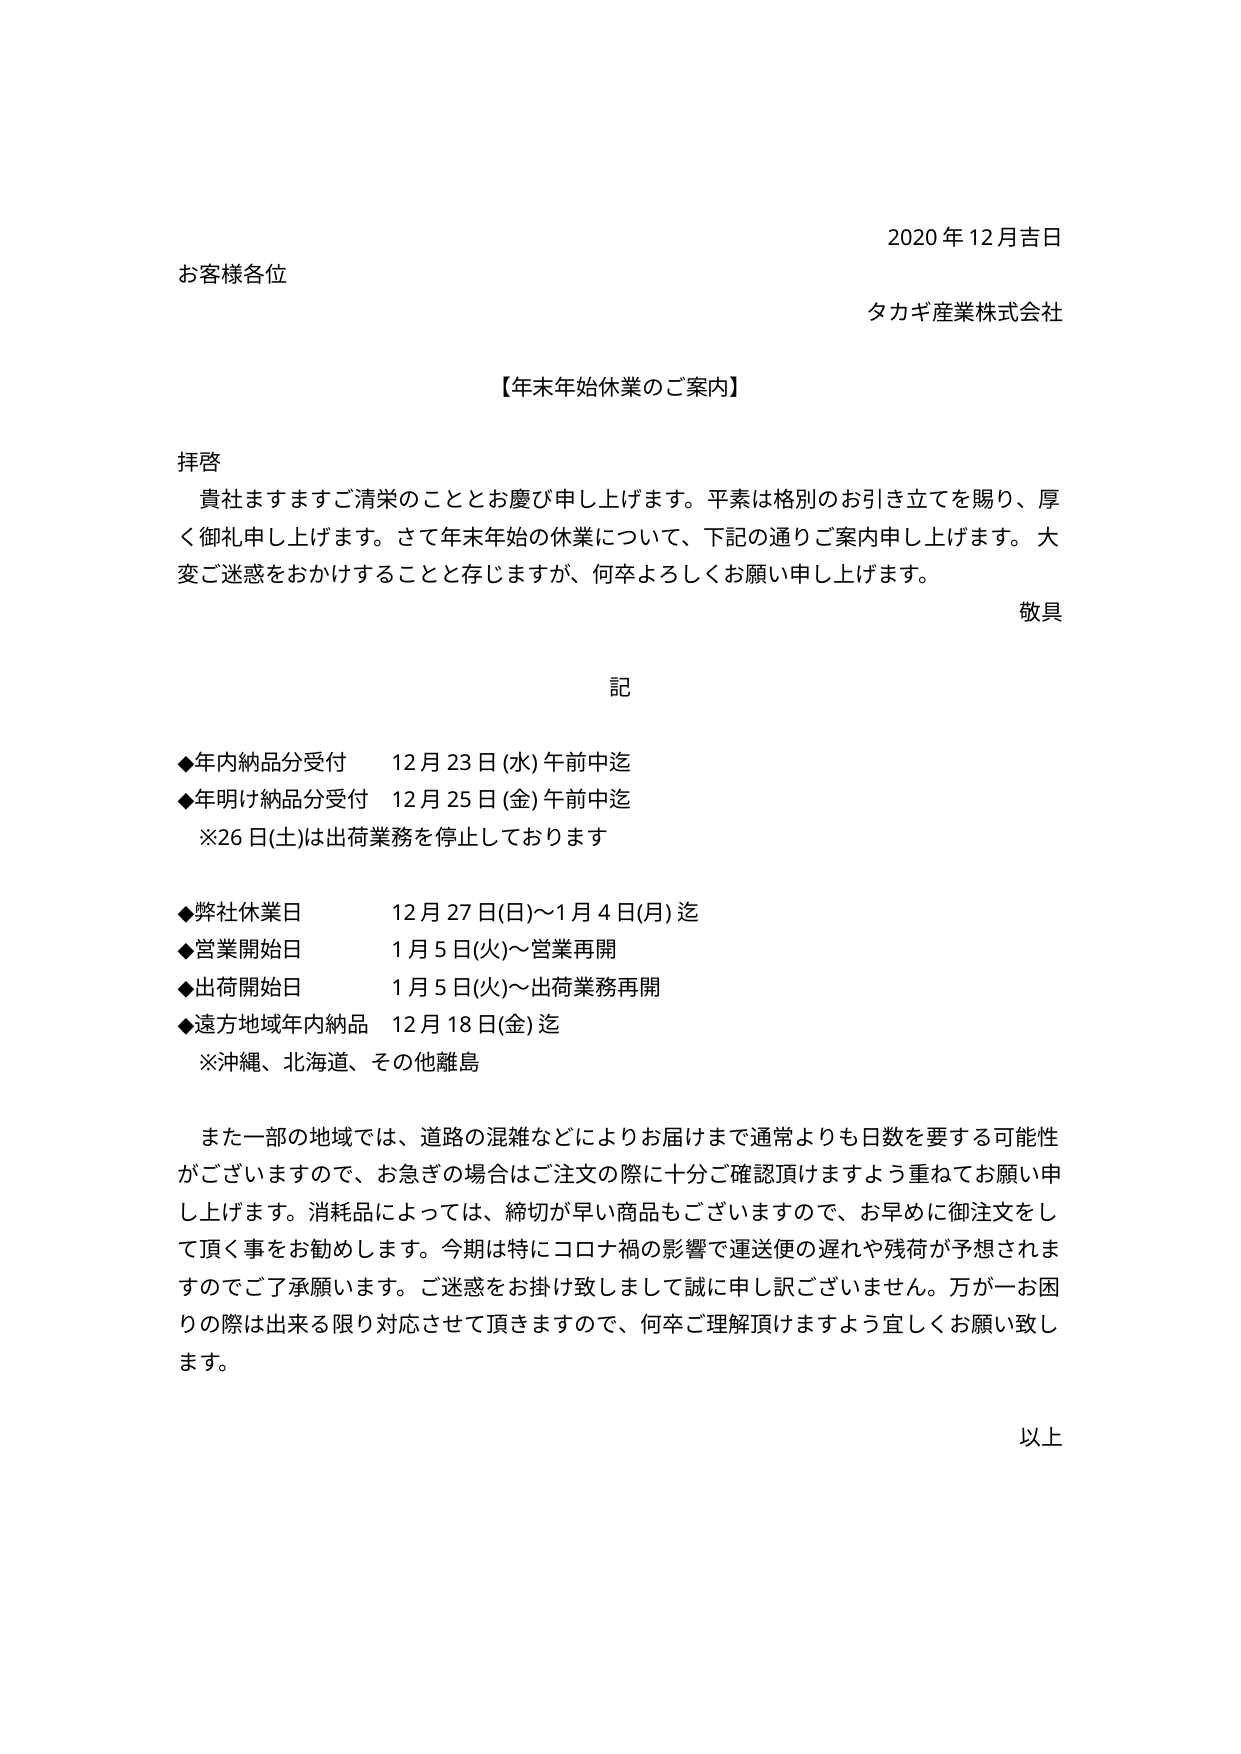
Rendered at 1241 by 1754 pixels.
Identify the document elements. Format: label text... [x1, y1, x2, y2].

text 拝啓 [177, 442, 1063, 479]
text ※沖縄、北海道、その他離島 [177, 1042, 1063, 1079]
text 以上 [177, 1417, 1063, 1454]
text ◆年明け納品分受付 12月25日 (金) 午前中迄 [177, 779, 1063, 817]
text ◆年内納品分受付 12月23日 (水) 午前中迄 [177, 742, 1063, 779]
text 敬具 [177, 592, 1063, 629]
text タカギ産業株式会社 [177, 292, 1063, 329]
text ◆遠方地域年内納品 12月18日(金) 迄 [177, 1004, 1063, 1042]
text ◆弊社休業日 12月27日(日)～1月4日(月) 迄 [177, 892, 1063, 929]
text ◆営業開始日 1月5日(火)～営業再開 [177, 929, 1063, 967]
text ◆出荷開始日 1月5日(火)～出荷業務再開 [177, 967, 1063, 1004]
text 【年末年始休業のご案内】 [177, 367, 1063, 404]
text 貴社ますますご清栄のこととお慶び申し上げます。平素は格別のお引き立てを賜り、厚く御礼申し上げます。さて年末年始の休業について、下記の通りご案内申し上げます。 大変ご迷惑をおかけすることと存じますが、何卒よろしくお願い申し上げます。 [177, 479, 1063, 592]
text ※26日(土)は出荷業務を停止しております [177, 817, 1063, 854]
text 2020年12月吉日 [177, 217, 1063, 254]
subtitle 記 [177, 667, 1063, 704]
text また一部の地域では、道路の混雑などによりお届けまで通常よりも日数を要する可能性がございますので、お急ぎの場合はご注文の際に十分ご確認頂けますよう重ねてお願い申し上げます。消耗品によっては、締切が早い商品もございますので、お早めに御注文をして頂く事をお勧めします。今期は特にコロナ禍の影響で運送便の遅れや残荷が予想されますのでご了承願います。ご迷惑をお掛け致しまして誠に申し訳ございません。万が一お困りの際は出来る限り対応させて頂きますので、何卒ご理解頂けますよう宜しくお願い致します。 [177, 1117, 1063, 1379]
text お客様各位 [177, 254, 1063, 292]
